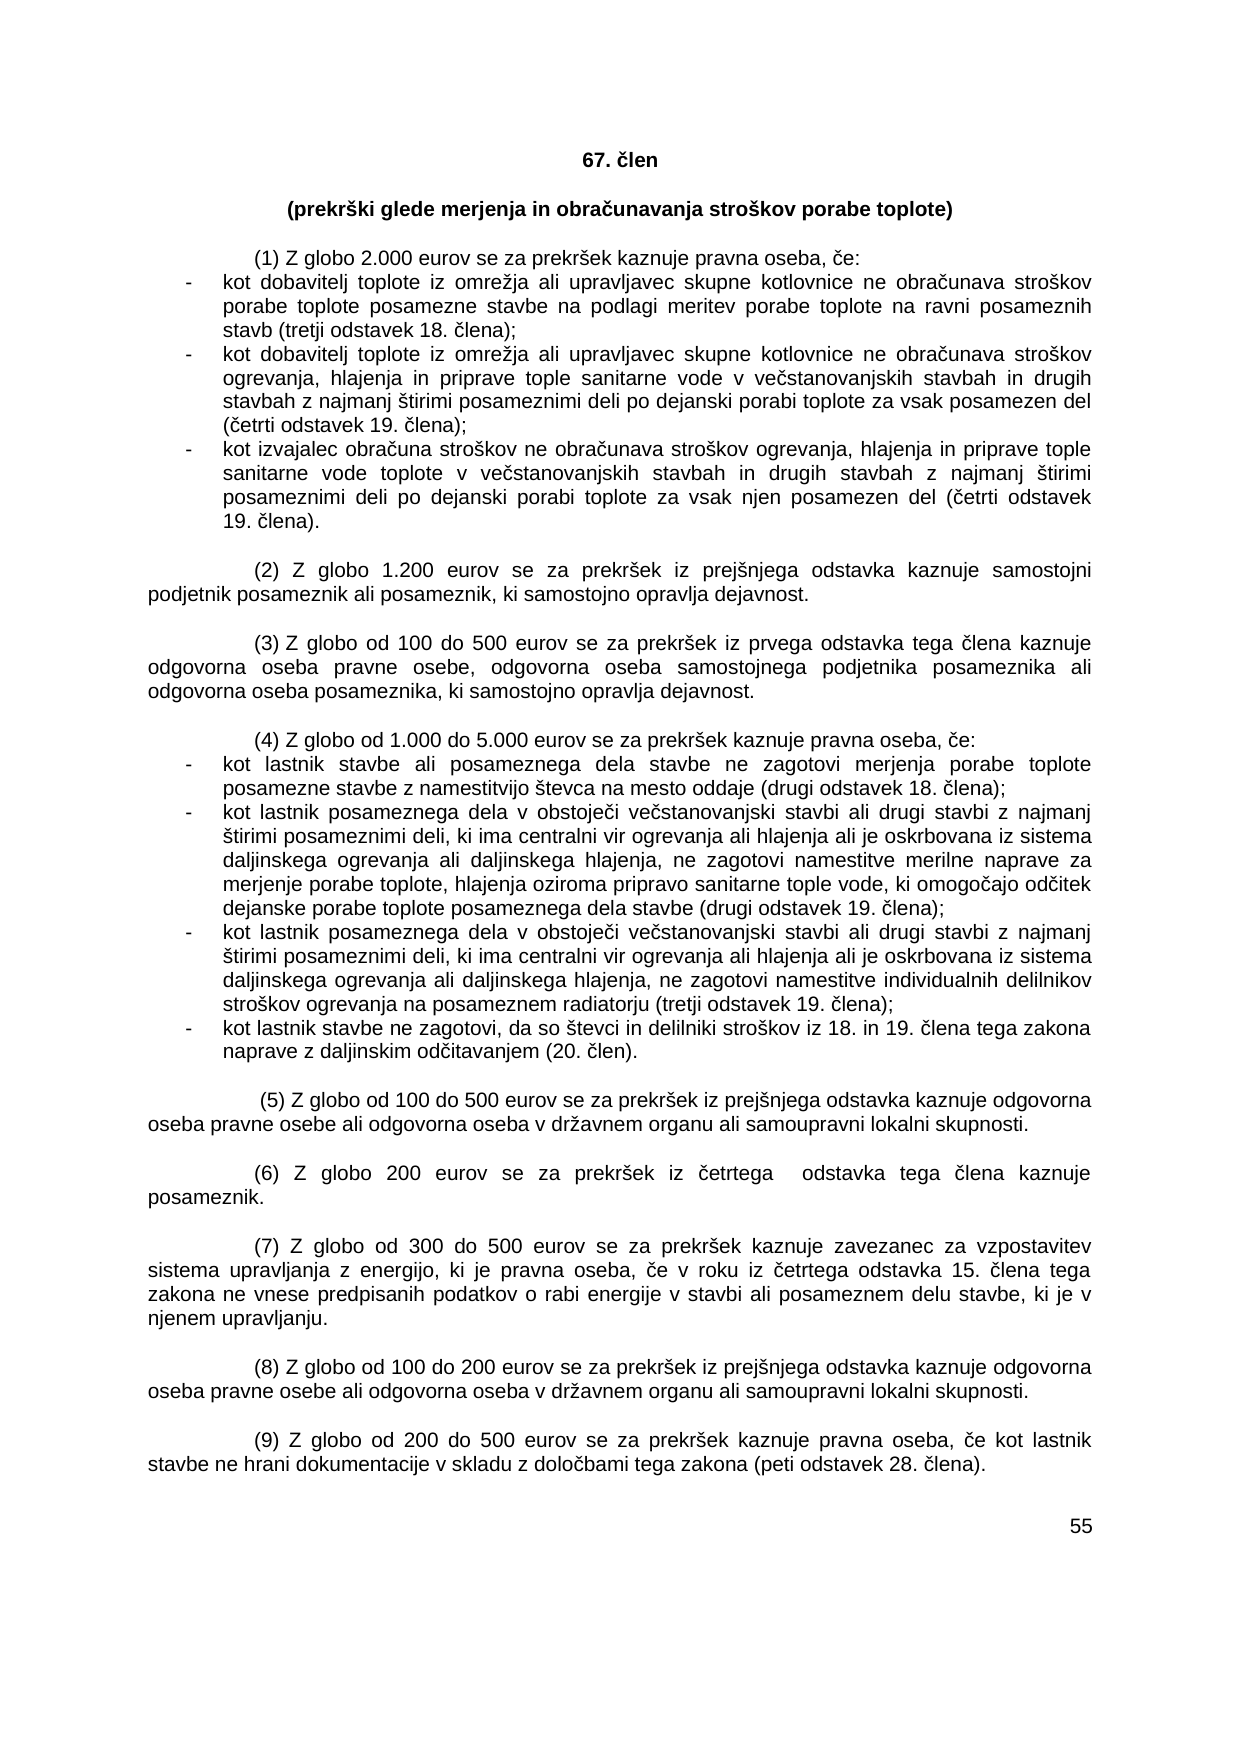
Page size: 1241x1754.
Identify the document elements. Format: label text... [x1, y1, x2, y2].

text 67. člen [148, 148, 1093, 172]
text (2) Z globo 1.200 eurov se za prekršek iz prejšnjega odstavka kaznuje samostojni podjetnik posameznik ali posameznik, ki samostojno opravlja dejavnost. [148, 558, 1093, 606]
text (8) Z globo od 100 do 200 eurov se za prekršek iz prejšnjega odstavka kaznuje odgovorna oseba pravne osebe ali odgovorna oseba v državnem organu ali samoupravni lokalni skupnosti. [148, 1355, 1093, 1403]
list kot lastnik stavbe ne zagotovi, da so števci in delilniki stroškov iz 18. in 19. člena tega zakona naprave z daljinskim odčitavanjem (20. člen). [185, 1015, 1093, 1063]
text (5) Z globo od 100 do 500 eurov se za prekršek iz prejšnjega odstavka kaznuje odgovorna oseba pravne osebe ali odgovorna oseba v državnem organu ali samoupravni lokalni skupnosti. [148, 1088, 1093, 1136]
text (prekrški glede merjenja in obračunavanja stroškov porabe toplote) [148, 197, 1093, 221]
text (7) Z globo od 300 do 500 eurov se za prekršek kaznuje zavezanec za vzpostavitev sistema upravljanja z energijo, ki je pravna oseba, če v roku iz četrtega odstavka 15. člena tega zakona ne vnese predpisanih podatkov o rabi energije v stavbi ali posameznem delu stavbe, ki je v njenem upravljanju. [148, 1234, 1093, 1330]
list kot lastnik posameznega dela v obstoječi večstanovanjski stavbi ali drugi stavbi z najmanj štirimi posameznimi deli, ki ima centralni vir ogrevanja ali hlajenja ali je oskrbovana iz sistema daljinskega ogrevanja ali daljinskega hlajenja, ne zagotovi namestitve merilne naprave za merjenje porabe toplote, hlajenja oziroma pripravo sanitarne tople vode, ki omogočajo odčitek dejanske porabe toplote posameznega dela stavbe (drugi odstavek 19. člena); [185, 800, 1093, 919]
list kot dobavitelj toplote iz omrežja ali upravljavec skupne kotlovnice ne obračunava stroškov ogrevanja, hlajenja in priprave tople sanitarne vode v večstanovanjskih stavbah in drugih stavbah z najmanj štirimi posameznimi deli po dejanski porabi toplote za vsak posamezen del (četrti odstavek 19. člena); [185, 341, 1093, 437]
list kot dobavitelj toplote iz omrežja ali upravljavec skupne kotlovnice ne obračunava stroškov porabe toplote posamezne stavbe na podlagi meritev porabe toplote na ravni posameznih stavb (tretji odstavek 18. člena); [185, 269, 1093, 341]
list kot lastnik stavbe ali posameznega dela stavbe ne zagotovi merjenja porabe toplote posamezne stavbe z namestitvijo števca na mesto oddaje (drugi odstavek 18. člena); [185, 752, 1093, 800]
text (4) Z globo od 1.000 do 5.000 eurov se za prekršek kaznuje pravna oseba, če: [148, 728, 1093, 752]
text (1) Z globo 2.000 eurov se za prekršek kaznuje pravna oseba, če: [148, 246, 1093, 269]
list kot lastnik posameznega dela v obstoječi večstanovanjski stavbi ali drugi stavbi z najmanj štirimi posameznimi deli, ki ima centralni vir ogrevanja ali hlajenja ali je oskrbovana iz sistema daljinskega ogrevanja ali daljinskega hlajenja, ne zagotovi namestitve individualnih delilnikov stroškov ogrevanja na posameznem radiatorju (tretji odstavek 19. člena); [185, 919, 1093, 1015]
text (9) Z globo od 200 do 500 eurov se za prekršek kaznuje pravna oseba, če kot lastnik stavbe ne hrani dokumentacije v skladu z določbami tega zakona (peti odstavek 28. člena). [148, 1428, 1093, 1476]
list kot izvajalec obračuna stroškov ne obračunava stroškov ogrevanja, hlajenja in priprave tople sanitarne vode toplote v večstanovanjskih stavbah in drugih stavbah z najmanj štirimi posameznimi deli po dejanski porabi toplote za vsak njen posamezen del (četrti odstavek 19. člena). [185, 437, 1093, 533]
text (6) Z globo 200 eurov se za prekršek iz četrtega odstavka tega člena kaznuje posameznik. [148, 1161, 1093, 1209]
text (3) Z globo od 100 do 500 eurov se za prekršek iz prvega odstavka tega člena kaznuje odgovorna oseba pravne osebe, odgovorna oseba samostojnega podjetnika posameznika ali odgovorna oseba posameznika, ki samostojno opravlja dejavnost. [148, 631, 1093, 703]
